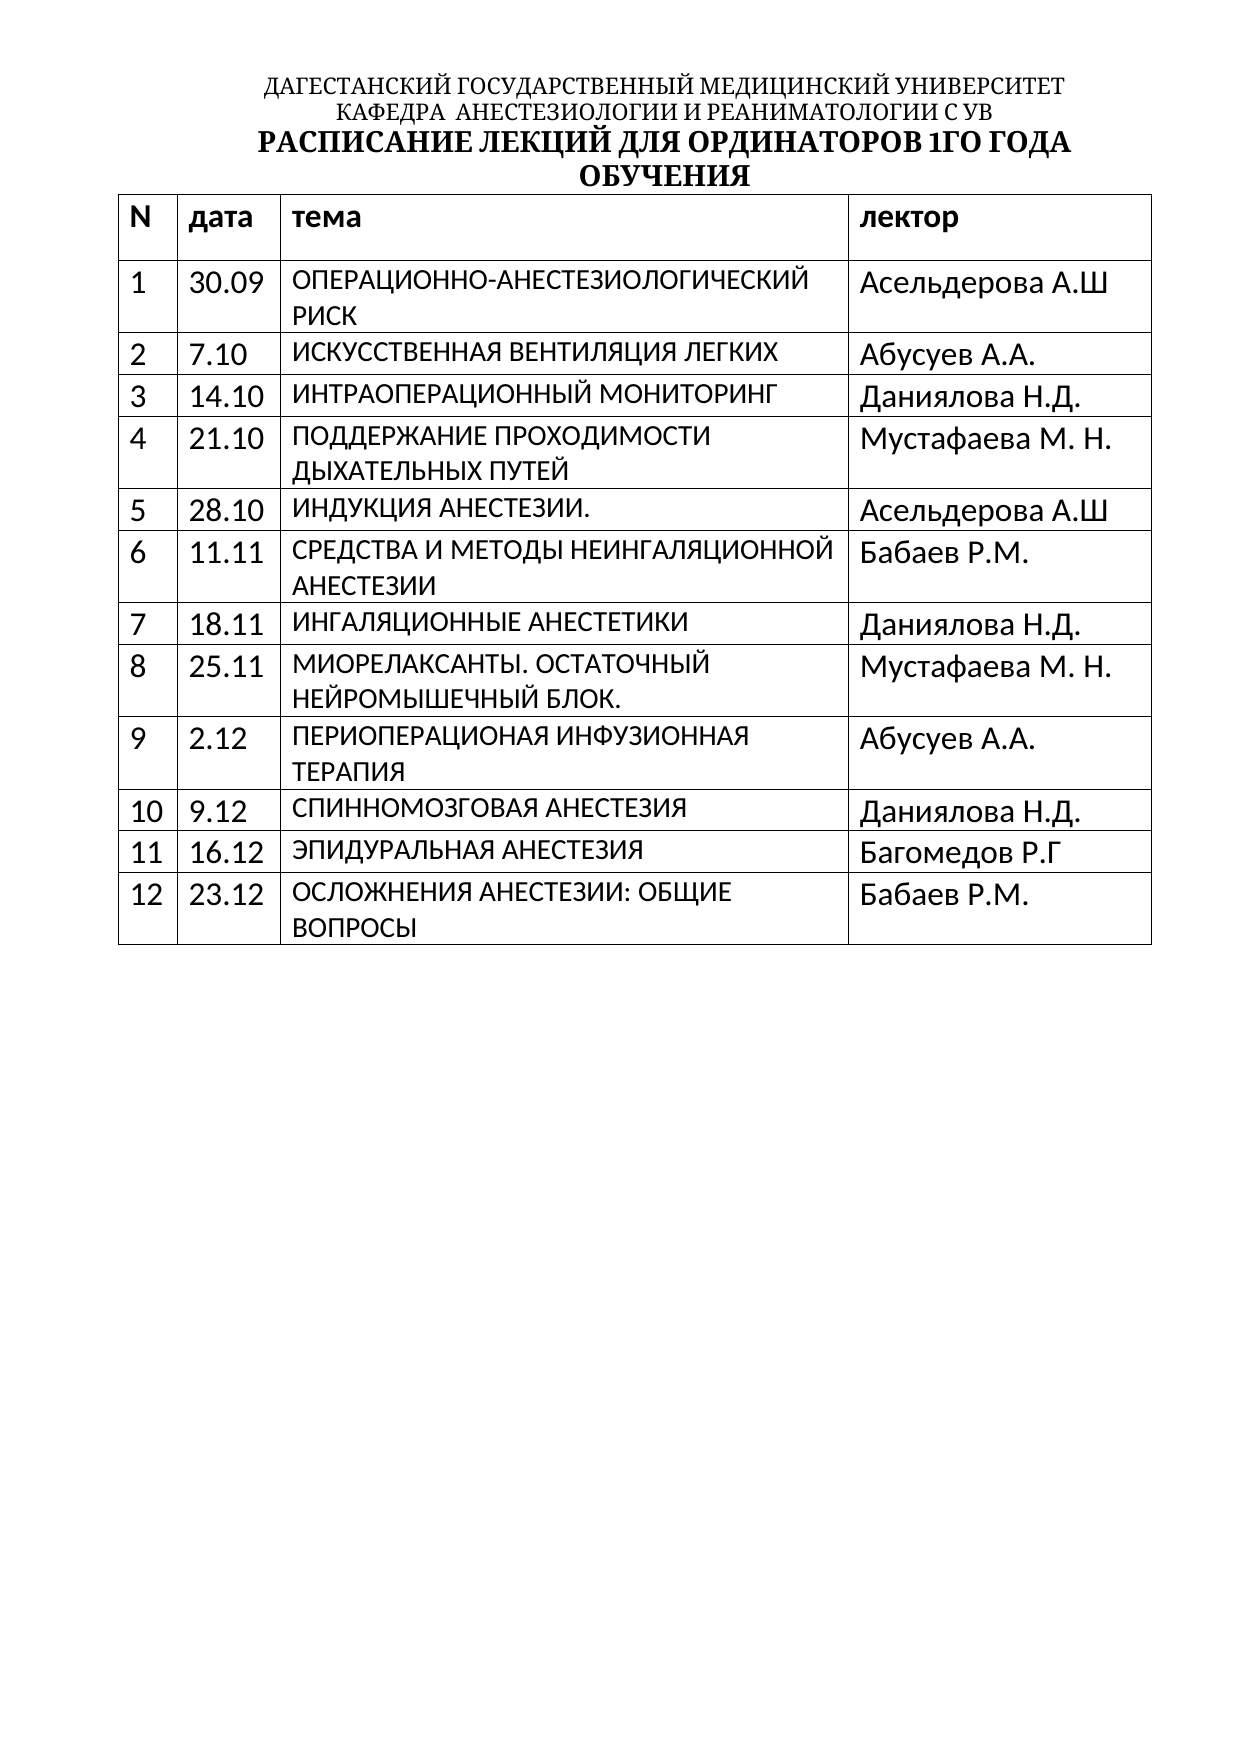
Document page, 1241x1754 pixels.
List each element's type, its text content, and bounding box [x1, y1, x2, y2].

table_cell 21.10 [178, 417, 280, 488]
table_cell Бабаев Р.М. [849, 873, 1151, 944]
table_cell ПЕРИОПЕРАЦИОНАЯ ИНФУЗИОННАЯ ТЕРАПИЯ [281, 717, 848, 788]
table_cell 30.09 [178, 261, 280, 332]
table_header дата [178, 195, 280, 260]
table_cell ОСЛОЖНЕНИЯ АНЕСТЕЗИИ: ОБЩИЕ ВОПРОСЫ [281, 873, 848, 944]
table_cell ИНГАЛЯЦИОННЫЕ АНЕСТЕТИКИ [281, 603, 848, 644]
table_cell 18.11 [178, 603, 280, 644]
table_cell ИНДУКЦИЯ АНЕСТЕЗИИ. [281, 489, 848, 530]
table_cell 4 [119, 417, 177, 488]
table_cell ОПЕРАЦИОННО-АНЕСТЕЗИОЛОГИЧЕСКИЙ РИСК [281, 261, 848, 332]
table_cell 11 [119, 831, 177, 872]
table_cell 28.10 [178, 489, 280, 530]
table_cell ИНТРАОПЕРАЦИОННЫЙ МОНИТОРИНГ [281, 375, 848, 416]
table_cell 2 [119, 333, 177, 374]
table_cell 9.12 [178, 790, 280, 830]
table_cell 5 [119, 489, 177, 530]
table_cell 8 [119, 645, 177, 716]
table_header N [119, 195, 177, 260]
table_cell 7 [119, 603, 177, 644]
table_cell 10 [119, 790, 177, 830]
table_cell Абусуев А.А. [849, 333, 1151, 374]
table_cell 3 [119, 375, 177, 416]
table_cell 11.11 [178, 531, 280, 602]
table_cell Абусуев А.А. [849, 717, 1151, 788]
table_cell 7.10 [178, 333, 280, 374]
table_cell Багомедов Р.Г [849, 831, 1151, 872]
table_cell 2.12 [178, 717, 280, 788]
table_cell ПОДДЕРЖАНИЕ ПРОХОДИМОСТИ ДЫХАТЕЛЬНЫХ ПУТЕЙ [281, 417, 848, 488]
table_cell СПИННОМОЗГОВАЯ АНЕСТЕЗИЯ [281, 790, 848, 830]
table_cell 25.11 [178, 645, 280, 716]
table_cell 23.12 [178, 873, 280, 944]
table_cell МИОРЕЛАКСАНТЫ. ОСТАТОЧНЫЙ НЕЙРОМЫШЕЧНЫЙ БЛОК. [281, 645, 848, 716]
table_cell Бабаев Р.М. [849, 531, 1151, 602]
table_cell Асельдерова А.Ш [849, 261, 1151, 332]
table_cell Асельдерова А.Ш [849, 489, 1151, 530]
table_header лектор [849, 195, 1151, 260]
table_cell 1 [119, 261, 177, 332]
table_cell 9 [119, 717, 177, 788]
table_cell СРЕДСТВА И МЕТОДЫ НЕИНГАЛЯЦИОННОЙ АНЕСТЕЗИИ [281, 531, 848, 602]
table_cell 16.12 [178, 831, 280, 872]
table_cell Даниялова Н.Д. [849, 603, 1151, 644]
table_cell Мустафаева М. Н. [849, 417, 1151, 488]
table_cell ИСКУССТВЕННАЯ ВЕНТИЛЯЦИЯ ЛЕГКИХ [281, 333, 848, 374]
table_cell Даниялова Н.Д. [849, 790, 1151, 830]
table_header тема [281, 195, 848, 260]
table_cell 12 [119, 873, 177, 944]
table_cell Мустафаева М. Н. [849, 645, 1151, 716]
table_cell 6 [119, 531, 177, 602]
table_cell Даниялова Н.Д. [849, 375, 1151, 416]
table_cell 14.10 [178, 375, 280, 416]
table_cell ЭПИДУРАЛЬНАЯ АНЕСТЕЗИЯ [281, 831, 848, 872]
